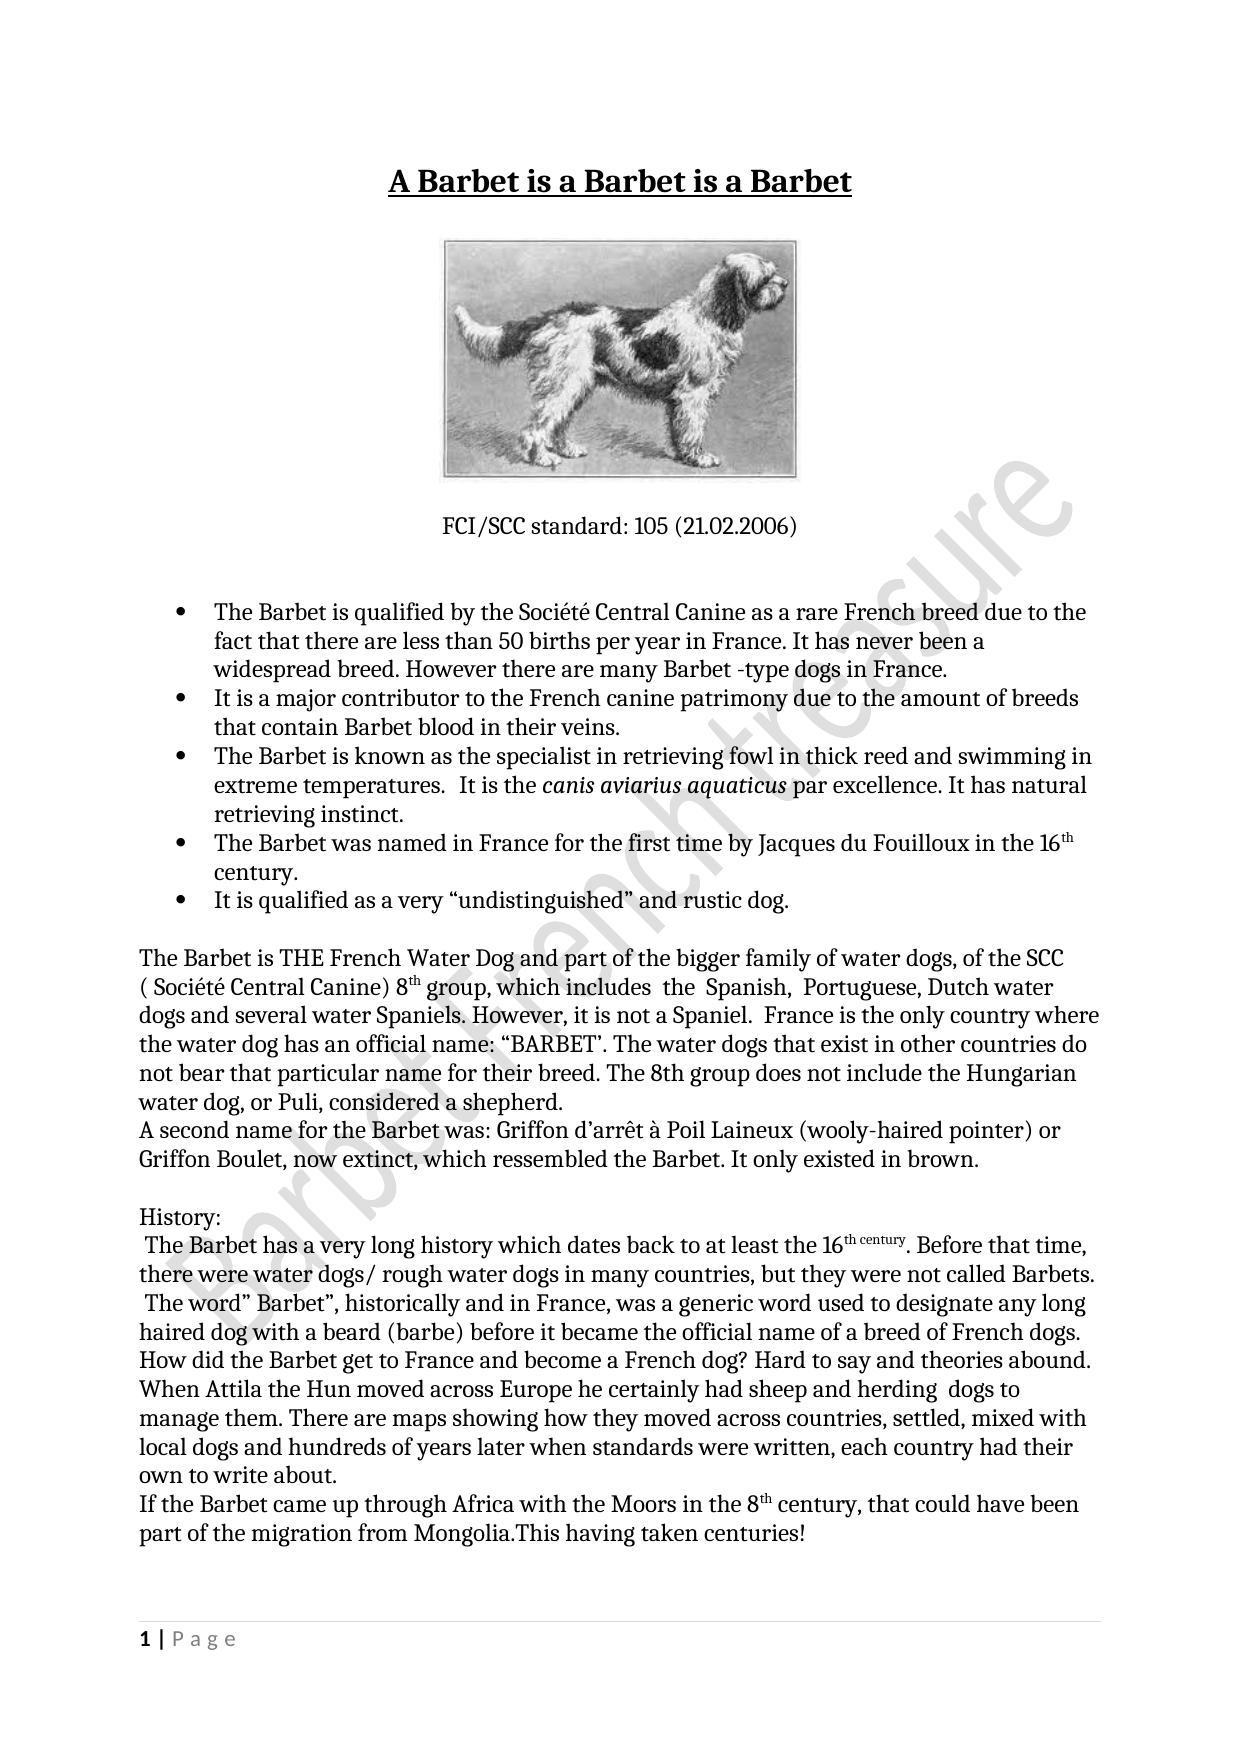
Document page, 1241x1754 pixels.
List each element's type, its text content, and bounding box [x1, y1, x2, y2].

text A second name for the Barbet was: Griffon d’arrêt à Poil Laineux (wooly-haired pointer) or Griffon Boulet, now extinct, which ressembled the Barbet. It only existed in brown. [139, 1116, 1101, 1174]
text The Barbet is THE French Water Dog and part of the bigger family of water dogs, of the SCC ( Société Central Canine) 8th group, which includes the Spanish, Portuguese, Dutch water dogs and several water Spaniels. However, it is not a Spaniel. France is the only country where the water dog has an official name: “BARBET’. The water dogs that exist in other countries do not bear that particular name for their breed. The 8th group does not include the Hungarian water dog, or Puli, considered a shepherd. [139, 944, 1101, 1116]
text If the Barbet came up through Africa with the Moors in the 8th century, that could have been part of the migration from Mongolia.This having taken centuries! [139, 1490, 1101, 1548]
list It is qualified as a very “undistinguished” and rustic dog. [176, 886, 1101, 915]
list The Barbet is qualified by the Société Central Canine as a rare French breed due to the fact that there are less than 50 births per year in France. It has never been a widespread breed. However there are many Barbet -type dogs in France. [176, 598, 1101, 684]
text FCI/SCC standard: 105 (21.02.2006) [139, 512, 1101, 540]
picture [439, 238, 802, 483]
text History: [139, 1203, 1101, 1231]
list The Barbet was named in France for the first time by Jacques du Fouilloux in the 16th century. [176, 829, 1101, 886]
text The word” Barbet”, historically and in France, was a generic word used to designate any long haired dog with a beard (barbe) before it became the official name of a breed of French dogs. [139, 1289, 1101, 1346]
list The Barbet is known as the specialist in retrieving fowl in thick reed and swimming in extreme temperatures. It is the canis aviarius aquaticus par excellence. It has natural retrieving instinct. [176, 742, 1101, 829]
list It is a major contributor to the French canine patrimony due to the amount of breeds that contain Barbet blood in their veins. [176, 684, 1101, 742]
text How did the Barbet get to France and become a French dog? Hard to say and theories abound. When Attila the Hun moved across Europe he certainly had sheep and herding dogs to manage them. There are maps showing how they moved across countries, settled, mixed with local dogs and hundreds of years later when standards were written, each country had their own to write about. [139, 1346, 1101, 1490]
text A Barbet is a Barbet is a Barbet [139, 162, 1101, 201]
text The Barbet has a very long history which dates back to at least the 16th century. Before that time, there were water dogs/ rough water dogs in many countries, but they were not called Barbets. [139, 1231, 1101, 1289]
